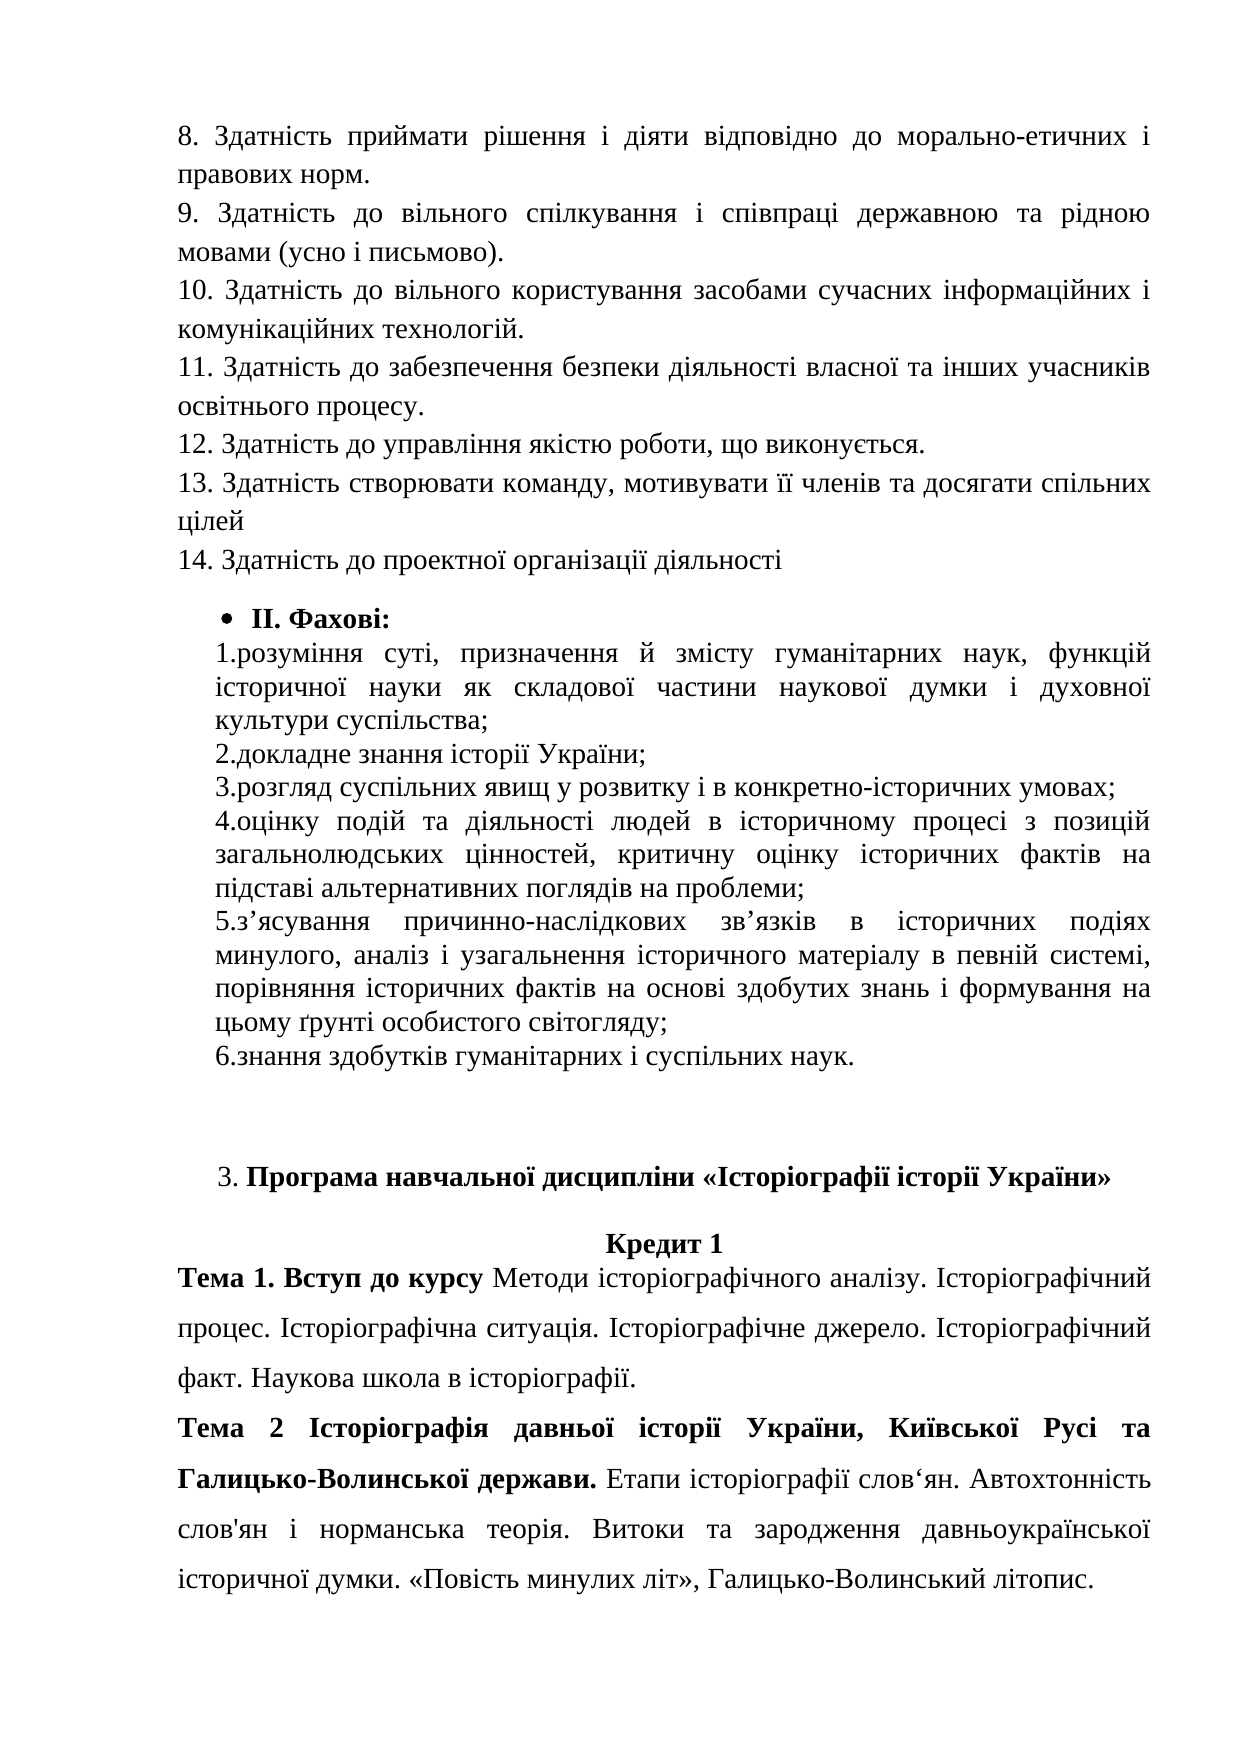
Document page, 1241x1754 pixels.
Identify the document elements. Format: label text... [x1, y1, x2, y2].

text Тема 2 Історіографія давньої історії України, Київської Русі та Галицько-Волинської держави. Етапи історіографії слов‘ян. Автохтонність слов'ян і норманська теорія. Витоки та зародження давньоукраїнської історичної думки. «Повість минулих літ», Галицько-Волинський літопис. [177, 1411, 1152, 1595]
list 2.докладне знання історії України; [215, 736, 1152, 769]
text Тема 1. Вступ до курсу Методи історіографічного аналізу. Історіографічний процес. Історіографічна ситуація. Історіографічне джерело. Історіографічний факт. Наукова школа в історіографії. [177, 1260, 1152, 1394]
text 11. Здатність до забезпечення безпеки діяльності власної та інших учасників освітнього процесу. [177, 349, 1152, 421]
text 8. Здатність приймати рішення і діяти відповідно до морально-етичних і правових норм. [177, 118, 1152, 190]
text Кредит 1 [177, 1226, 1152, 1260]
list 1.розуміння суті, призначення й змісту гуманітарних наук, функцій історичної науки як складової частини наукової думки і духовної культури суспільства; [215, 635, 1152, 736]
list 3.розгляд суспільних явищ у розвитку і в конкретно-історичних умовах; [215, 769, 1152, 803]
text 14. Здатність до проектної організації діяльності [177, 542, 1152, 576]
text 13. Здатність створювати команду, мотивувати її членів та досягати спільних цілей [177, 465, 1152, 537]
text 10. Здатність до вільного користування засобами сучасних інформаційних і комунікаційних технологій. [177, 272, 1152, 344]
text 9. Здатність до вільного спілкування і співпраці державною та рідною мовами (усно і письмово). [177, 195, 1152, 267]
list 4.оцінку подій та діяльності людей в історичному процесі з позицій загальнолюдських цінностей, критичну оцінку історичних фактів на підставі альтернативних поглядів на проблеми; [215, 803, 1152, 903]
list ІІ. Фахові: [222, 601, 1152, 635]
list 5.з’ясування причинно-наслідкових зв’язків в історичних подіях минулого, аналіз і узагальнення історичного матеріалу в певній системі, порівняння історичних фактів на основі здобутих знань і формування на цьому ґрунті особистого світогляду; [215, 903, 1152, 1038]
text 12. Здатність до управління якістю роботи, що виконується. [177, 426, 1152, 460]
list 6.знання здобутків гуманітарних і суспільних наук. [215, 1038, 1152, 1071]
text 3. Програма навчальної дисципліни «Історіографії історії України» [177, 1159, 1152, 1193]
